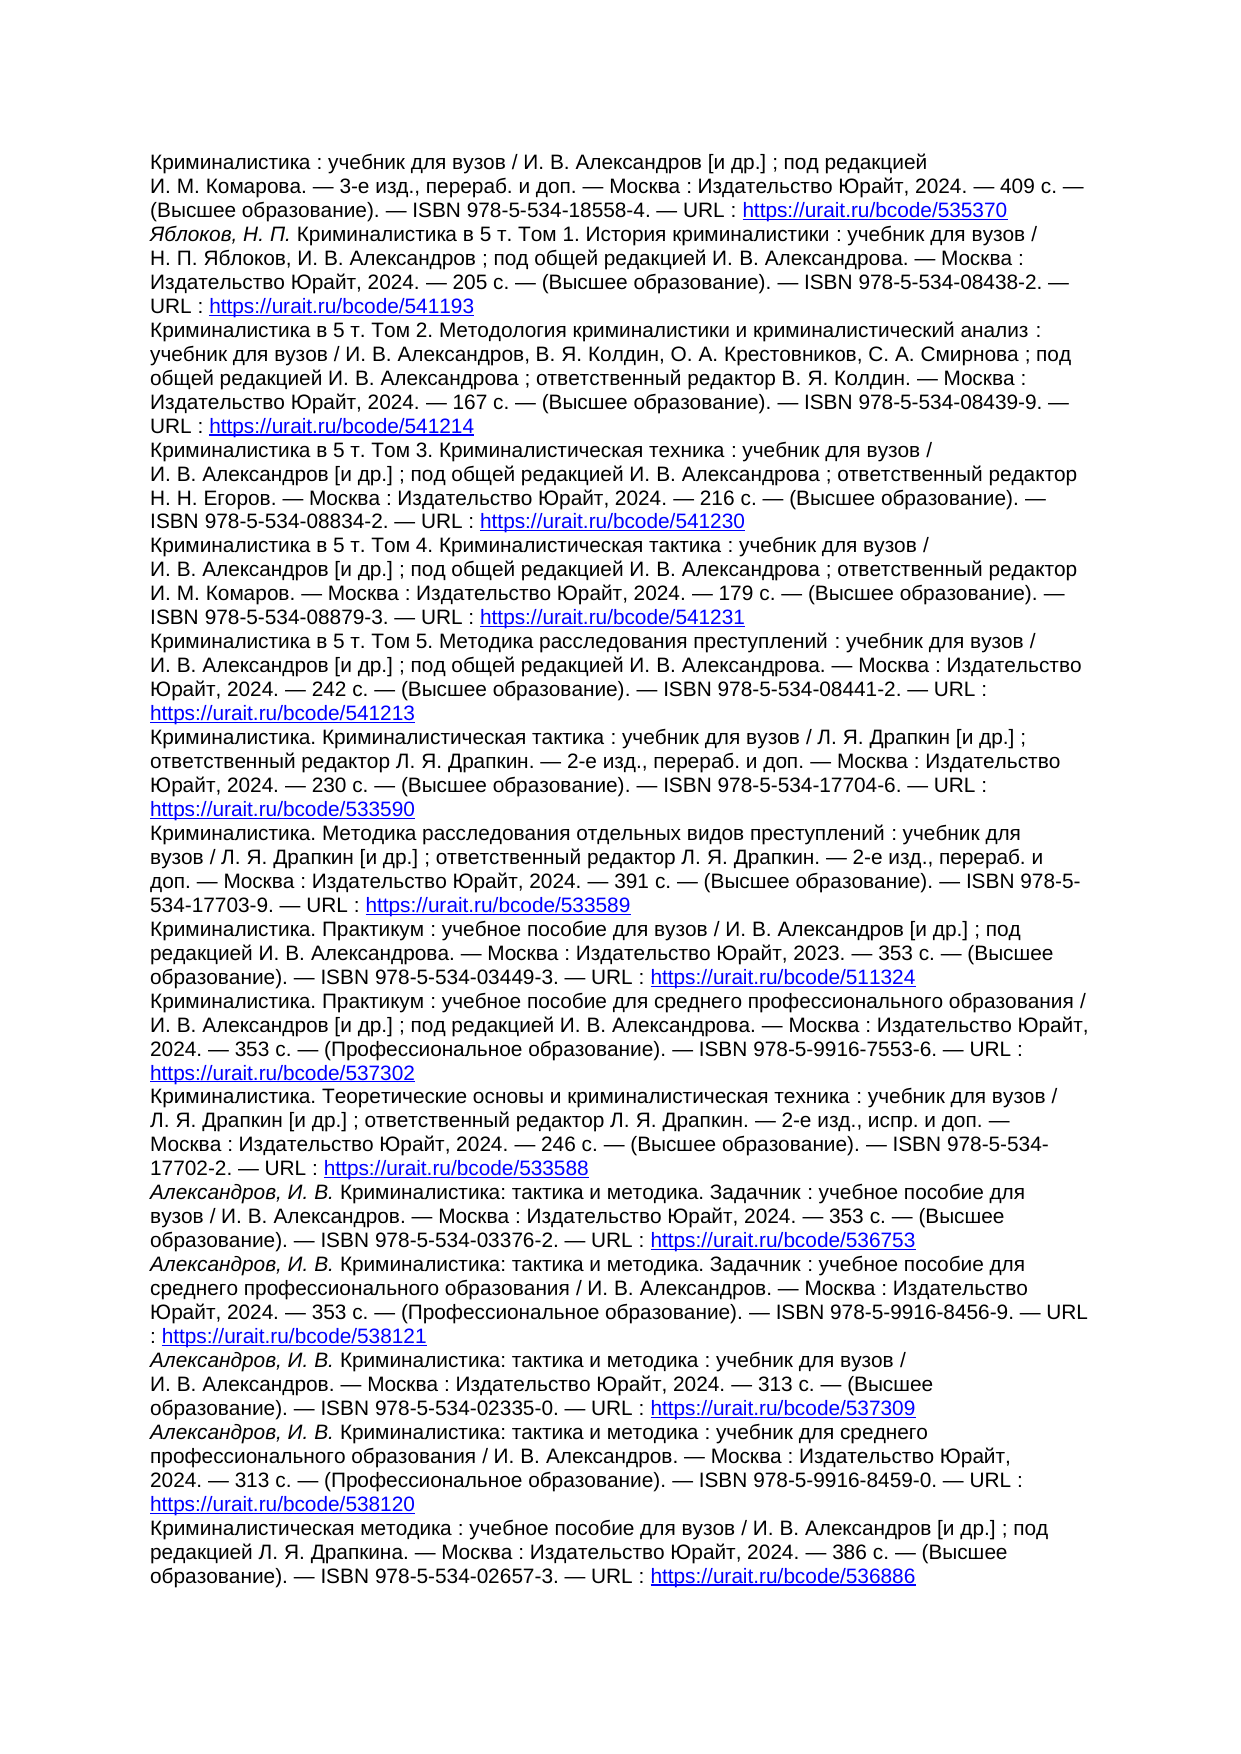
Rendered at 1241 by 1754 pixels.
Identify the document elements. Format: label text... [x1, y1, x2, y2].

text Криминалистика в 5 т. Том 2. Методология криминалистики и криминалистический анализ : учебник для вузов / И. В. Александров, В. Я. Колдин, О. А. Крестовников, С. А. Смирнова ; под общей редакцией И. В. Александрова ; ответственный редактор В. Я. Колдин. — Москва : Издательство Юрайт, 2024. — 167 с. — (Высшее образование). — ISBN 978-5-534-08439-9. — URL : https://urait.ru/bcode/541214 [150, 318, 1090, 437]
text Александров, И. В. Криминалистика: тактика и методика. Задачник : учебное пособие для вузов / И. В. Александров. — Москва : Издательство Юрайт, 2024. — 353 с. — (Высшее образование). — ISBN 978-5-534-03376-2. — URL : https://urait.ru/bcode/536753 [150, 1180, 1090, 1252]
text Криминалистика : учебник для вузов / И. В. Александров [и др.] ; под редакцией И. М. Комарова. — 3-е изд., перераб. и доп. — Москва : Издательство Юрайт, 2024. — 409 с. — (Высшее образование). — ISBN 978-5-534-18558-4. — URL : https://urait.ru/bcode/535370 [150, 150, 1090, 222]
text Криминалистика. Практикум : учебное пособие для вузов / И. В. Александров [и др.] ; под редакцией И. В. Александрова. — Москва : Издательство Юрайт, 2023. — 353 с. — (Высшее образование). — ISBN 978-5-534-03449-3. — URL : https://urait.ru/bcode/511324 [150, 917, 1090, 988]
text Криминалистика. Теоретические основы и криминалистическая техника : учебник для вузов / Л. Я. Драпкин [и др.] ; ответственный редактор Л. Я. Драпкин. — 2-е изд., испр. и доп. — Москва : Издательство Юрайт, 2024. — 246 с. — (Высшее образование). — ISBN 978-5-534-17702-2. — URL : https://urait.ru/bcode/533588 [150, 1084, 1090, 1180]
text Криминалистика. Методика расследования отдельных видов преступлений : учебник для вузов / Л. Я. Драпкин [и др.] ; ответственный редактор Л. Я. Драпкин. — 2-е изд., перераб. и доп. — Москва : Издательство Юрайт, 2024. — 391 с. — (Высшее образование). — ISBN 978-5-534-17703-9. — URL : https://urait.ru/bcode/533589 [150, 821, 1090, 917]
text Криминалистика в 5 т. Том 5. Методика расследования преступлений : учебник для вузов / И. В. Александров [и др.] ; под общей редакцией И. В. Александрова. — Москва : Издательство Юрайт, 2024. — 242 с. — (Высшее образование). — ISBN 978-5-534-08441-2. — URL : https://urait.ru/bcode/541213 [150, 629, 1090, 725]
text Криминалистика в 5 т. Том 4. Криминалистическая тактика : учебник для вузов / И. В. Александров [и др.] ; под общей редакцией И. В. Александрова ; ответственный редактор И. М. Комаров. — Москва : Издательство Юрайт, 2024. — 179 с. — (Высшее образование). — ISBN 978-5-534-08879-3. — URL : https://urait.ru/bcode/541231 [150, 533, 1090, 629]
text Александров, И. В. Криминалистика: тактика и методика : учебник для среднего профессионального образования / И. В. Александров. — Москва : Издательство Юрайт, 2024. — 313 с. — (Профессиональное образование). — ISBN 978-5-9916-8459-0. — URL : https://urait.ru/bcode/538120 [150, 1420, 1090, 1516]
text Яблоков, Н. П. Криминалистика в 5 т. Том 1. История криминалистики : учебник для вузов / Н. П. Яблоков, И. В. Александров ; под общей редакцией И. В. Александрова. — Москва : Издательство Юрайт, 2024. — 205 с. — (Высшее образование). — ISBN 978-5-534-08438-2. — URL : https://urait.ru/bcode/541193 [150, 222, 1090, 318]
text Криминалистическая методика : учебное пособие для вузов / И. В. Александров [и др.] ; под редакцией Л. Я. Драпкина. — Москва : Издательство Юрайт, 2024. — 386 с. — (Высшее образование). — ISBN 978-5-534-02657-3. — URL : https://urait.ru/bcode/536886 [150, 1516, 1090, 1587]
text Криминалистика. Практикум : учебное пособие для среднего профессионального образования / И. В. Александров [и др.] ; под редакцией И. В. Александрова. — Москва : Издательство Юрайт, 2024. — 353 с. — (Профессиональное образование). — ISBN 978-5-9916-7553-6. — URL : https://urait.ru/bcode/537302 [150, 988, 1090, 1084]
text Александров, И. В. Криминалистика: тактика и методика. Задачник : учебное пособие для среднего профессионального образования / И. В. Александров. — Москва : Издательство Юрайт, 2024. — 353 с. — (Профессиональное образование). — ISBN 978-5-9916-8456-9. — URL : https://urait.ru/bcode/538121 [150, 1252, 1090, 1348]
text Криминалистика в 5 т. Том 3. Криминалистическая техника : учебник для вузов / И. В. Александров [и др.] ; под общей редакцией И. В. Александрова ; ответственный редактор Н. Н. Егоров. — Москва : Издательство Юрайт, 2024. — 216 с. — (Высшее образование). — ISBN 978-5-534-08834-2. — URL : https://urait.ru/bcode/541230 [150, 437, 1090, 533]
text Криминалистика. Криминалистическая тактика : учебник для вузов / Л. Я. Драпкин [и др.] ; ответственный редактор Л. Я. Драпкин. — 2-е изд., перераб. и доп. — Москва : Издательство Юрайт, 2024. — 230 с. — (Высшее образование). — ISBN 978-5-534-17704-6. — URL : https://urait.ru/bcode/533590 [150, 725, 1090, 821]
text Александров, И. В. Криминалистика: тактика и методика : учебник для вузов / И. В. Александров. — Москва : Издательство Юрайт, 2024. — 313 с. — (Высшее образование). — ISBN 978-5-534-02335-0. — URL : https://urait.ru/bcode/537309 [150, 1348, 1090, 1420]
